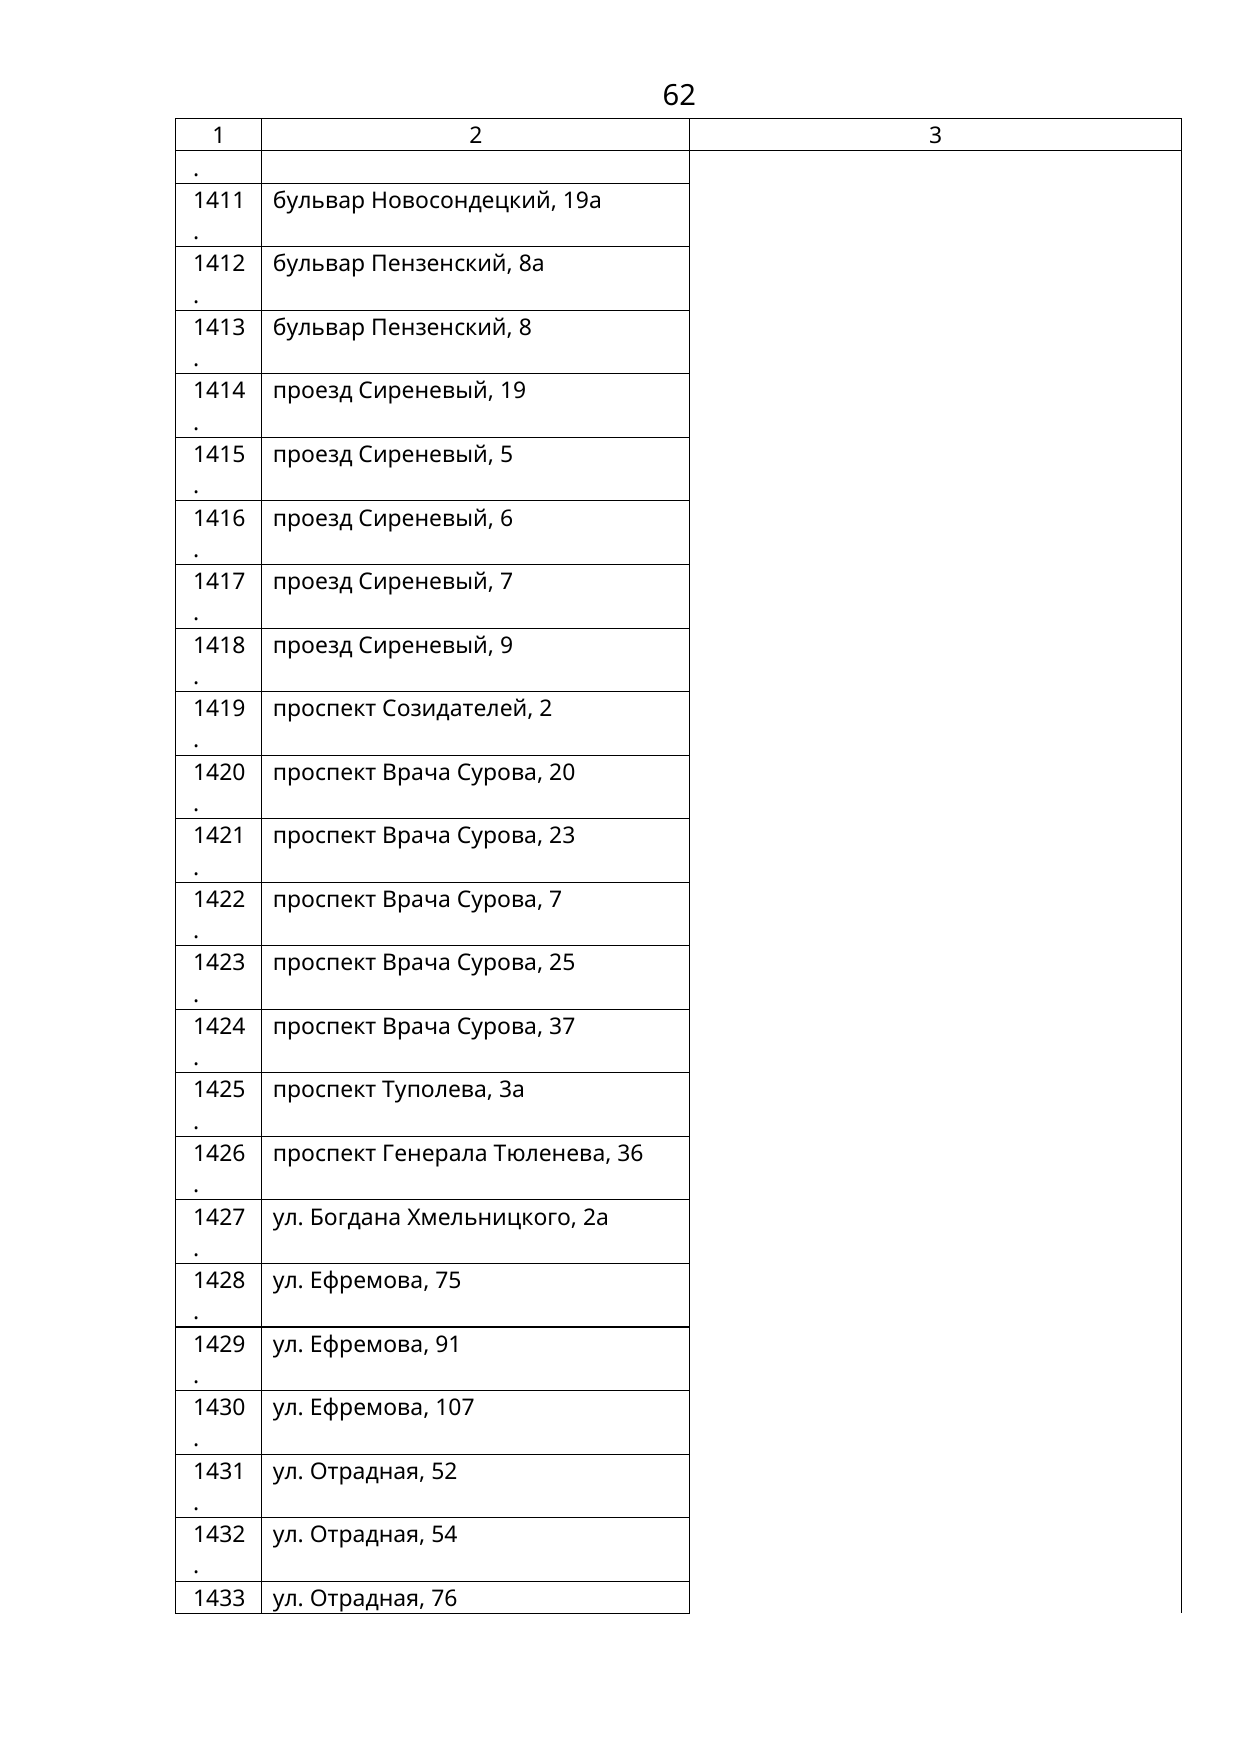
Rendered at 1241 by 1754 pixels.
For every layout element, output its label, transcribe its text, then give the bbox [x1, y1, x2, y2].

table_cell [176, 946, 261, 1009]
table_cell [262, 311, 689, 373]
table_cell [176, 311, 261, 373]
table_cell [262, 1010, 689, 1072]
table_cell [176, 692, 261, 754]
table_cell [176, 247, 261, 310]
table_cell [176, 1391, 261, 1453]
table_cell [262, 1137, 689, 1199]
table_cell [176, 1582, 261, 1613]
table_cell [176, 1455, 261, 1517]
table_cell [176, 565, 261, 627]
table_header 2 [262, 119, 689, 150]
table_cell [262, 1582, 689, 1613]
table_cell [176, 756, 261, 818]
table_header 1 [176, 119, 261, 150]
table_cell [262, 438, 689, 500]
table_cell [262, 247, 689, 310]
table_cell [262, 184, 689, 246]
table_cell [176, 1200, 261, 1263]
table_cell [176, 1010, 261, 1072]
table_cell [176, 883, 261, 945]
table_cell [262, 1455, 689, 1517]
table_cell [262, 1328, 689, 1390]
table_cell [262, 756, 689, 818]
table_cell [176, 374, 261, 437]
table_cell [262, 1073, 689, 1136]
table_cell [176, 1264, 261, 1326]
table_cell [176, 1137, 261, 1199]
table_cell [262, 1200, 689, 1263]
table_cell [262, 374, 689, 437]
table_header 3 [690, 119, 1181, 150]
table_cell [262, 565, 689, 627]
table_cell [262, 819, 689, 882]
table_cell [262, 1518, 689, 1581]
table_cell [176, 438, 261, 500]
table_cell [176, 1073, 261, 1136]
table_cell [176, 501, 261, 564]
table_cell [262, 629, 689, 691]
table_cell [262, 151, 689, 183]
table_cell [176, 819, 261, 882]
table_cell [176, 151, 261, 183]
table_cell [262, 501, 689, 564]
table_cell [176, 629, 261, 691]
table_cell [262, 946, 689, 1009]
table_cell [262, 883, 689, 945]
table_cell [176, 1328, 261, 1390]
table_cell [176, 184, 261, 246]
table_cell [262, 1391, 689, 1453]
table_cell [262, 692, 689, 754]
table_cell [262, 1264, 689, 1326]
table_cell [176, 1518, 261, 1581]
